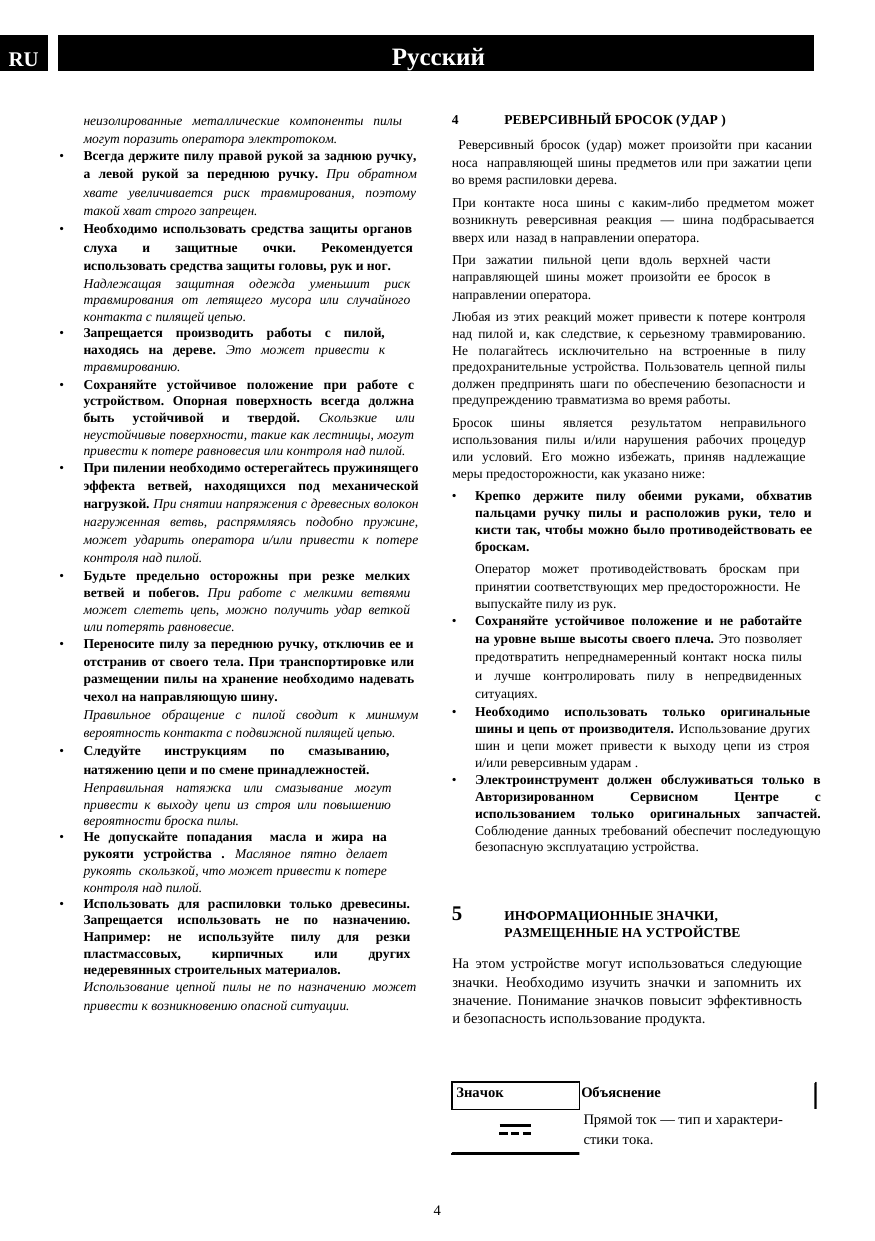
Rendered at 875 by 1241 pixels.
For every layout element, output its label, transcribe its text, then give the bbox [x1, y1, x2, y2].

text Прямой ток — тип и характери-стики тока. [583, 1111, 794, 1148]
text Бросок шины является результатом неправильного использования пилы и/или нарушения рабочих процедур или условий. Его можно избежать, приняв надлежащие меры предосторожности, как указано ниже: [452, 414, 806, 481]
table_header Русский [58, 35, 814, 71]
text Неправильная натяжка или смазывание могут привести к выходу цепи из строя или повышению вероятности броска пилы. [83, 780, 392, 828]
list При пилении необходимо остерегайтесь пружинящего эффекта ветвей, находящихся под механической нагрузкой. При снятии напряжения с древесных волокон нагруженная ветвь, распрямляясь подобно пружине, может ударить оператора и/или привести к потере контроля над пилой. [59, 460, 419, 565]
list Сохраняйте устойчивое положение и не работайте на уровне выше высоты своего плеча. Это позволяет предотвратить непреднамеренный контакт носка пилы и лучше контролировать пилу в непредвиденных ситуациях. [452, 613, 802, 701]
list Использовать для распиловки только древесины. Запрещается использовать не по назначению. Например: не используйте пилу для резки пластмассовых, кирпичных или других недеревянных строительных материалов. [59, 895, 410, 978]
list Запрещается производить работы с пилой, находясь на дереве. Это может привести к травмированию. [59, 325, 385, 375]
text Использование цепной пилы не по назначению может привести к возникновению опасной ситуации. [83, 979, 417, 1013]
list ИНФОРМАЦИОННЫЕ ЗНАЧКИ, РАЗМЕЩЕННЫЕ НА УСТРОЙСТВЕ [452, 901, 814, 940]
text Значок Объяснение [456, 1084, 814, 1101]
text Реверсивный бросок (удар) может произойти при касании носа направляющей шины предметов или при зажатии цепи во время распиловки дерева. [452, 137, 812, 187]
text При зажатии пильной цепи вдоль верхней части направляющей шины может произойти ее бросок в направлении оператора. [452, 252, 771, 302]
list Необходимо использовать средства защиты органов слуха и защитные очки. Рекомендуется использовать средства защиты головы, рук и ног. [59, 221, 412, 273]
list Необходимо использовать только оригинальные шины и цепь от производителя. Использование других шин и цепи может привести к выходу цепи из строя и/или реверсивным ударам . [452, 704, 810, 770]
list Будьте предельно осторожны при резке мелких ветвей и побегов. При работе с мелкими ветвями может слететь цепь, можно получить удар веткой или потерять равновесие. [59, 568, 410, 634]
text неизолированные металлические компоненты пилы могут поразить оператора электротоком. [83, 113, 402, 146]
list Крепко держите пилу обеими руками, обхватив пальцами ручку пилы и расположив руки, тело и кисти так, чтобы можно было противодействовать ее броскам. [452, 487, 812, 554]
list Сохраняйте устойчивое положение при работе с устройством. Опорная поверхность всегда должна быть устойчивой и твердой. Скользкие или неустойчивые поверхности, такие как лестницы, могут привести к потере равновесия или контроля над пилой. [59, 376, 414, 459]
text Надлежащая защитная одежда уменьшит риск травмирования от летящего мусора или случайного контакта с пилящей цепью. [83, 276, 410, 324]
text Оператор может противодействовать броскам при принятии соответствующих мер предосторожности. Не выпускайте пилу из рук. [475, 561, 800, 611]
list РЕВЕРСИВНЫЙ БРОСОК (УДАР ) [452, 111, 808, 127]
text 4 [433, 1202, 814, 1218]
text Правильное обращение с пилой сводит к минимум вероятность контакта с подвижной пилящей цепью. [83, 707, 419, 741]
table_header RU [0, 35, 48, 71]
text При контакте носа шины с каким-либо предметом может возникнуть реверсивная реакция — шина подбрасывается вверх или назад в направлении оператора. [452, 194, 814, 245]
picture [451, 1081, 580, 1110]
list Электроинструмент должен обслуживаться только в Авторизированном Сервисном Центре с использованием только оригинальных запчастей. Соблюдение данных требований обеспечит последующую безопасную эксплуатацию устройства. [452, 772, 821, 855]
list Всегда держите пилу правой рукой за заднюю ручку, а левой рукой за переднюю ручку. При обратном хвате увеличивается риск травмирования, поэтому такой хват строго запрещен. [59, 148, 417, 218]
list Не допускайте попадания масла и жира на рукояти устройства . Масляное пятно делает рукоять скользкой, что может привести к потере контроля над пилой. [59, 829, 387, 895]
list Следуйте инструкциям по смазыванию, натяжению цепи и по смене принадлежностей. [59, 743, 389, 777]
list Переносите пилу за переднюю ручку, отключив ее и отстранив от своего тела. При транспортировке или размещении пилы на хранение необходимо надевать чехол на направляющую шину. [59, 635, 414, 705]
text Любая из этих реакций может привести к потере контроля над пилой и, как следствие, к серьезному травмированию. Не полагайтесь исключительно на встроенные в пилу предохранительные устройства. Пользователь цепной пилы должен предпринять шаги по обеспечению безопасности и предупреждению травматизма во время работы. [452, 309, 806, 407]
text На этом устройстве могут использоваться следующие значки. Необходимо изучить значки и запомнить их значение. Понимание значков повысит эффективность и безопасность использование продукта. [452, 955, 802, 1027]
table_header [48, 35, 58, 71]
